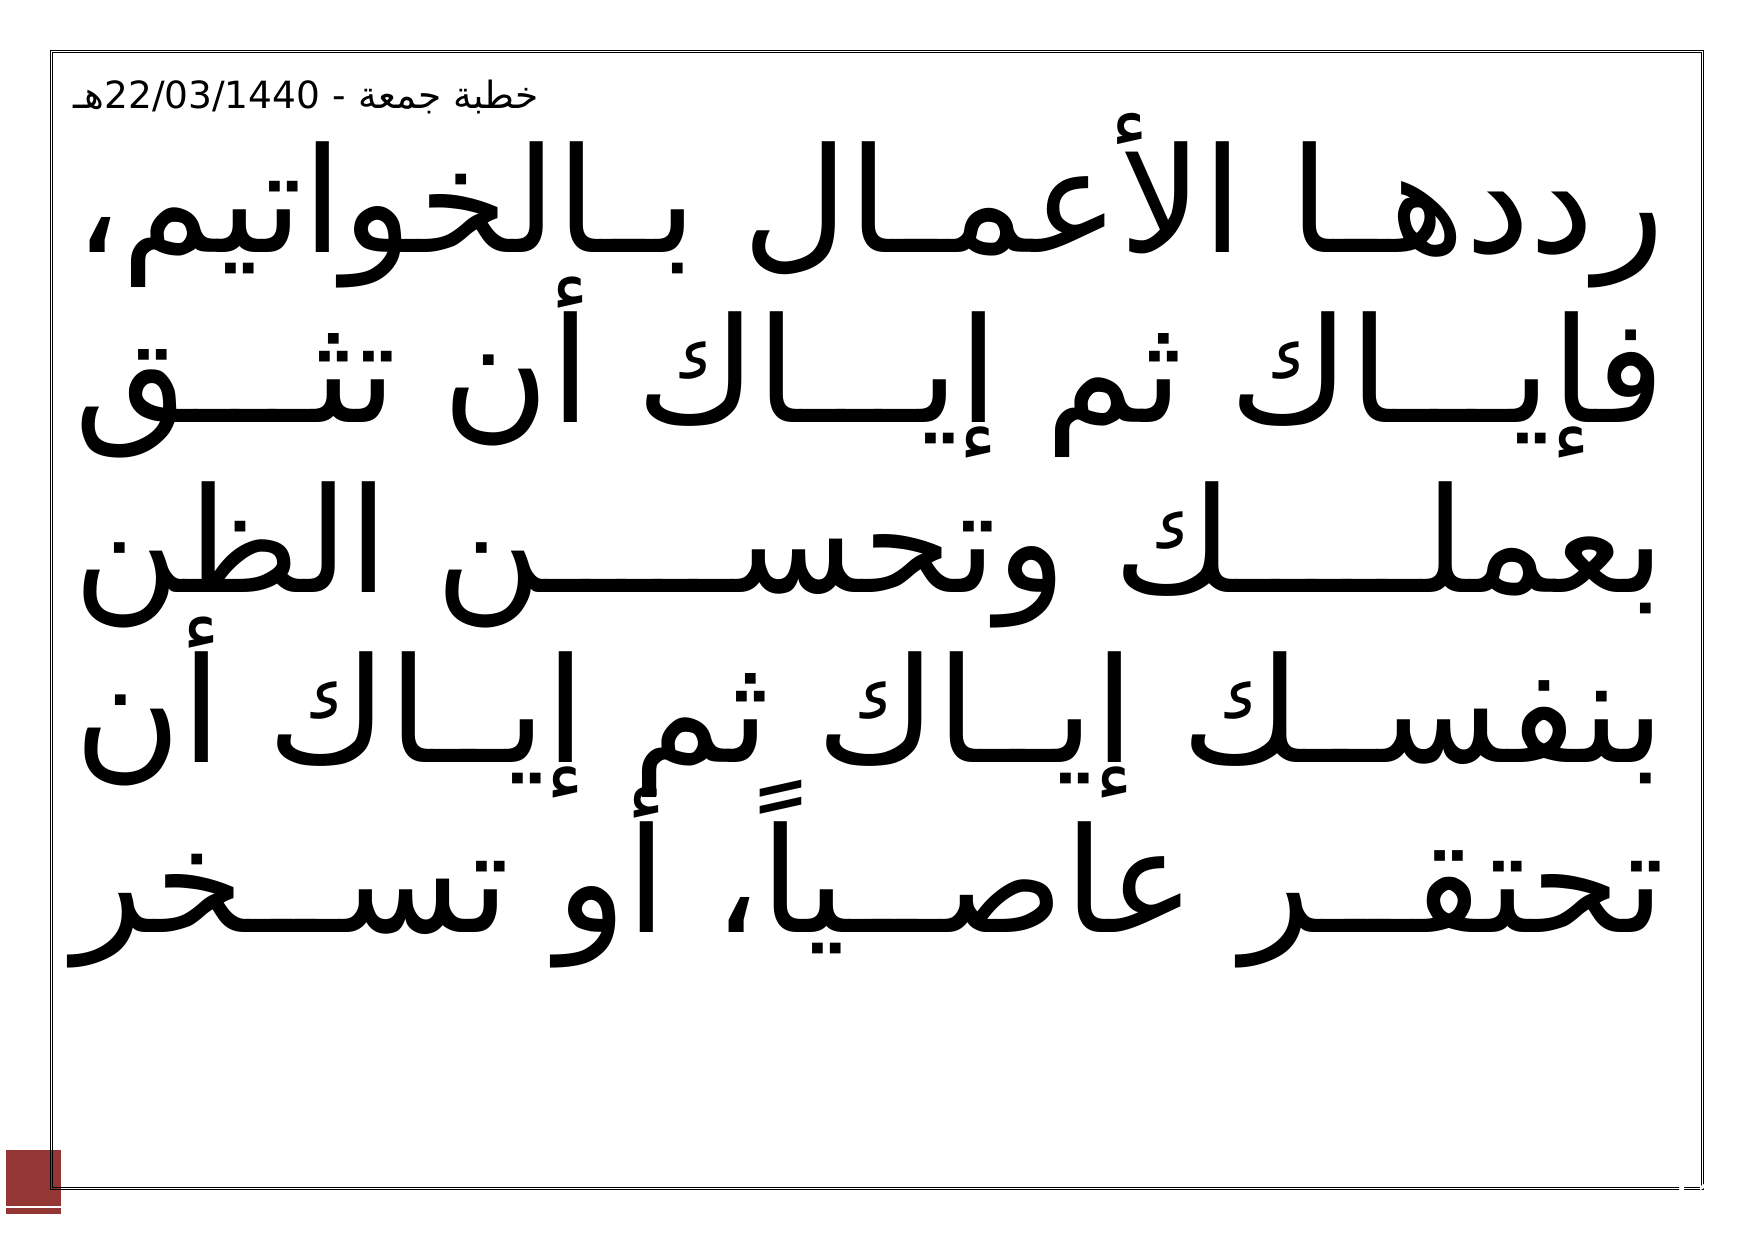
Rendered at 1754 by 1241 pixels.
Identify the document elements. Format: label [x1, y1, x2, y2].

text [74, 117, 1665, 966]
